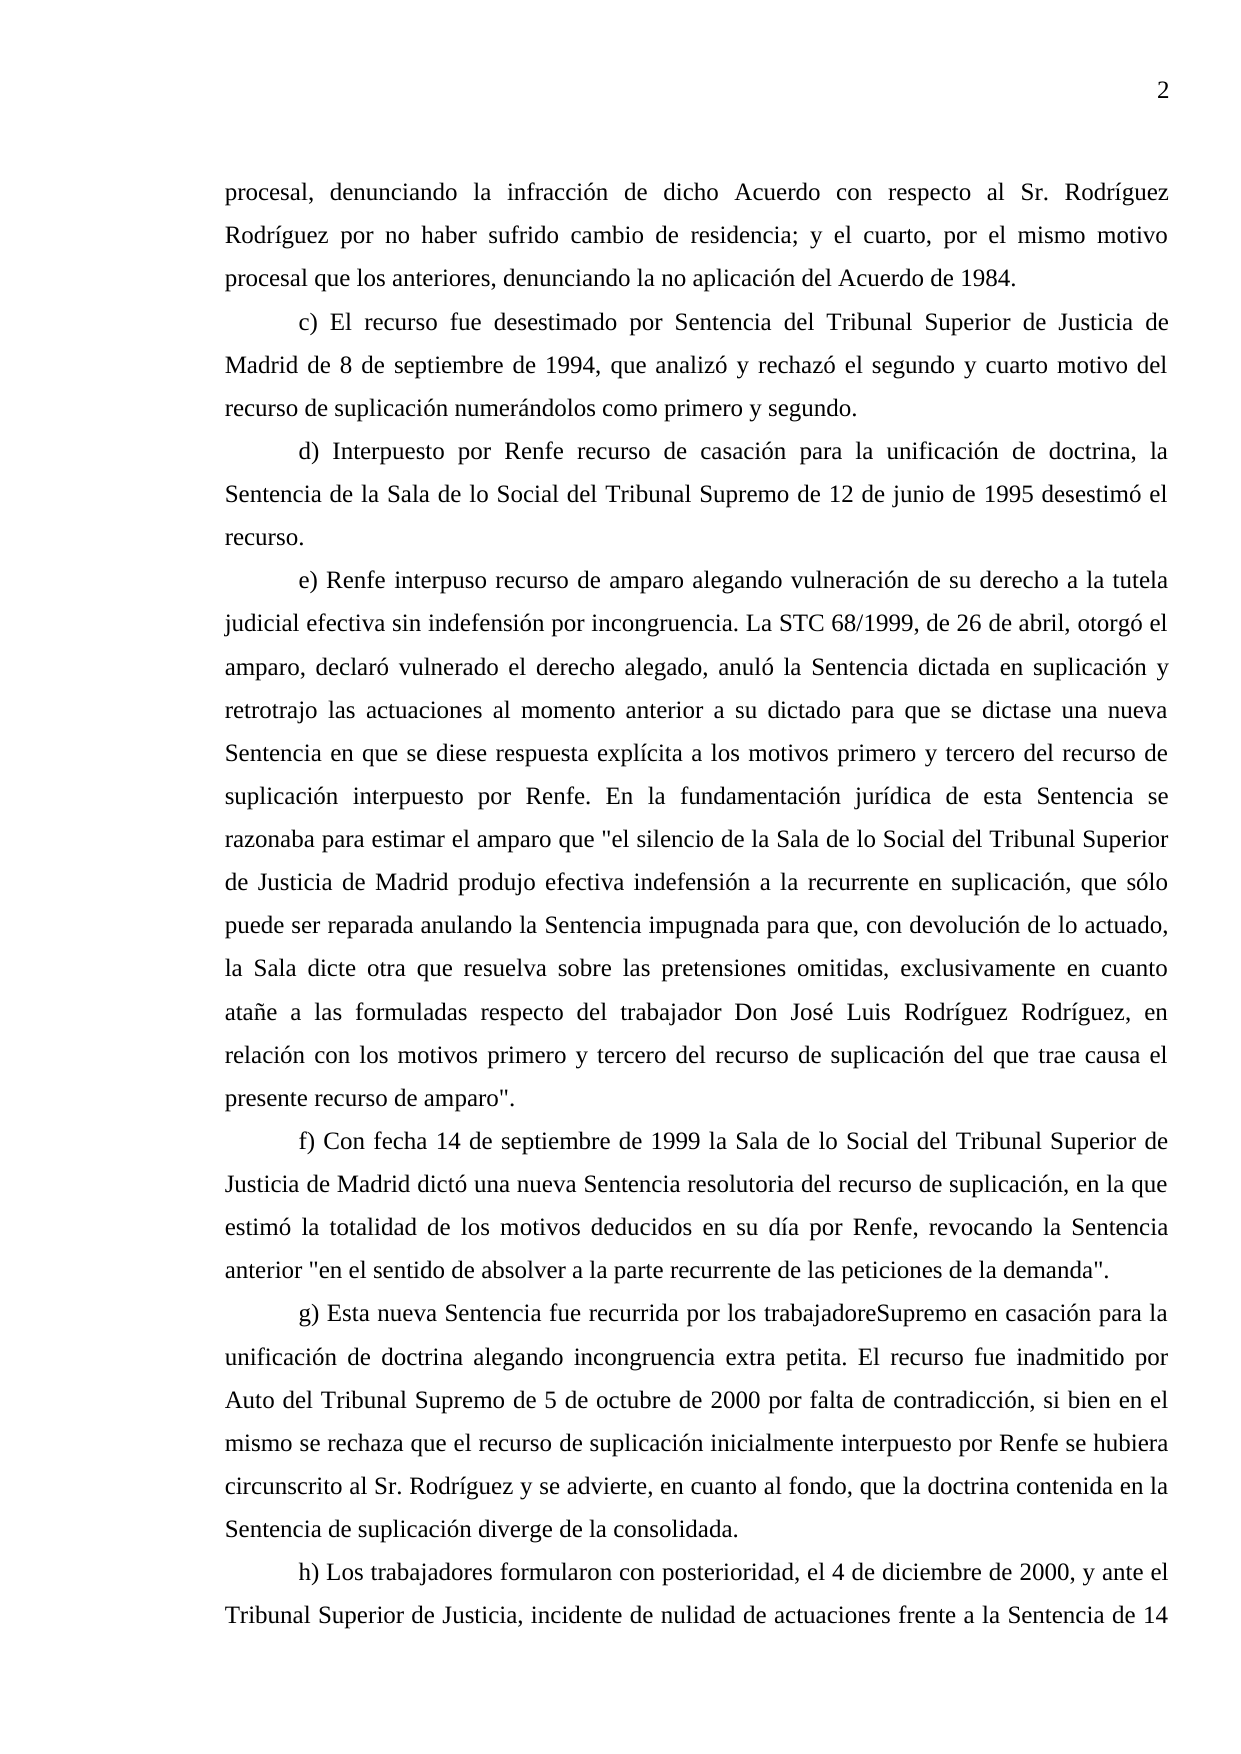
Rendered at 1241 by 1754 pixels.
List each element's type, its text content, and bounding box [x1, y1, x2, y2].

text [224, 177, 1169, 292]
text g) Esta nueva Sentencia fue recurrida por los trabajadoreSupremo en casación para la unificación de doctrina alegando incongruencia extra petita. El recurso fue inadmitido por Auto del Tribunal Supremo de 5 de octubre de 2000 por falta de contradicción, si bien en el mismo se rechaza que el recurso de suplicación inicialmente interpuesto por Renfe se hubiera circunscrito al Sr. Rodríguez y se advierte, en cuanto al fondo, que la doctrina contenida en la Sentencia de suplicación diverge de la consolidada. [224, 1298, 1169, 1543]
text e) Renfe interpuso recurso de amparo alegando vulneración de su derecho a la tutela judicial efectiva sin indefensión por incongruencia. La STC 68/1999, de 26 de abril, otorgó el amparo, declaró vulnerado el derecho alegado, anuló la Sentencia dictada en suplicación y retrotrajo las actuaciones al momento anterior a su dictado para que se dictase una nueva Sentencia en que se diese respuesta explícita a los motivos primero y tercero del recurso de suplicación interpuesto por Renfe. En la fundamentación jurídica de esta Sentencia se razonaba para estimar el amparo que "el silencio de la Sala de lo Social del Tribunal Superior de Justicia de Madrid produjo efectiva indefensión a la recurrente en suplicación, que sólo puede ser reparada anulando la Sentencia impugnada para que, con devolución de lo actuado, la Sala dicte otra que resuelva sobre las pretensiones omitidas, exclusivamente en cuanto atañe a las formuladas respecto del trabajador Don José Luis Rodríguez Rodríguez, en relación con los motivos primero y tercero del recurso de suplicación del que trae causa el presente recurso de amparo". [224, 565, 1169, 1112]
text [224, 1557, 1169, 1629]
text d) Interpuesto por Renfe recurso de casación para la unificación de doctrina, la Sentencia de la Sala de lo Social del Tribunal Supremo de 12 de junio de 1995 desestimó el recurso. [224, 436, 1169, 551]
text f) Con fecha 14 de septiembre de 1999 la Sala de lo Social del Tribunal Superior de Justicia de Madrid dictó una nueva Sentencia resolutoria del recurso de suplicación, en la que estimó la totalidad de los motivos deducidos en su día por Renfe, revocando la Sentencia anterior "en el sentido de absolver a la parte recurrente de las peticiones de la demanda". [224, 1126, 1169, 1284]
text c) El recurso fue desestimado por Sentencia del Tribunal Superior de Justicia de Madrid de 8 de septiembre de 1994, que analizó y rechazó el segundo y cuarto motivo del recurso de suplicación numerándolos como primero y segundo. [224, 307, 1169, 422]
